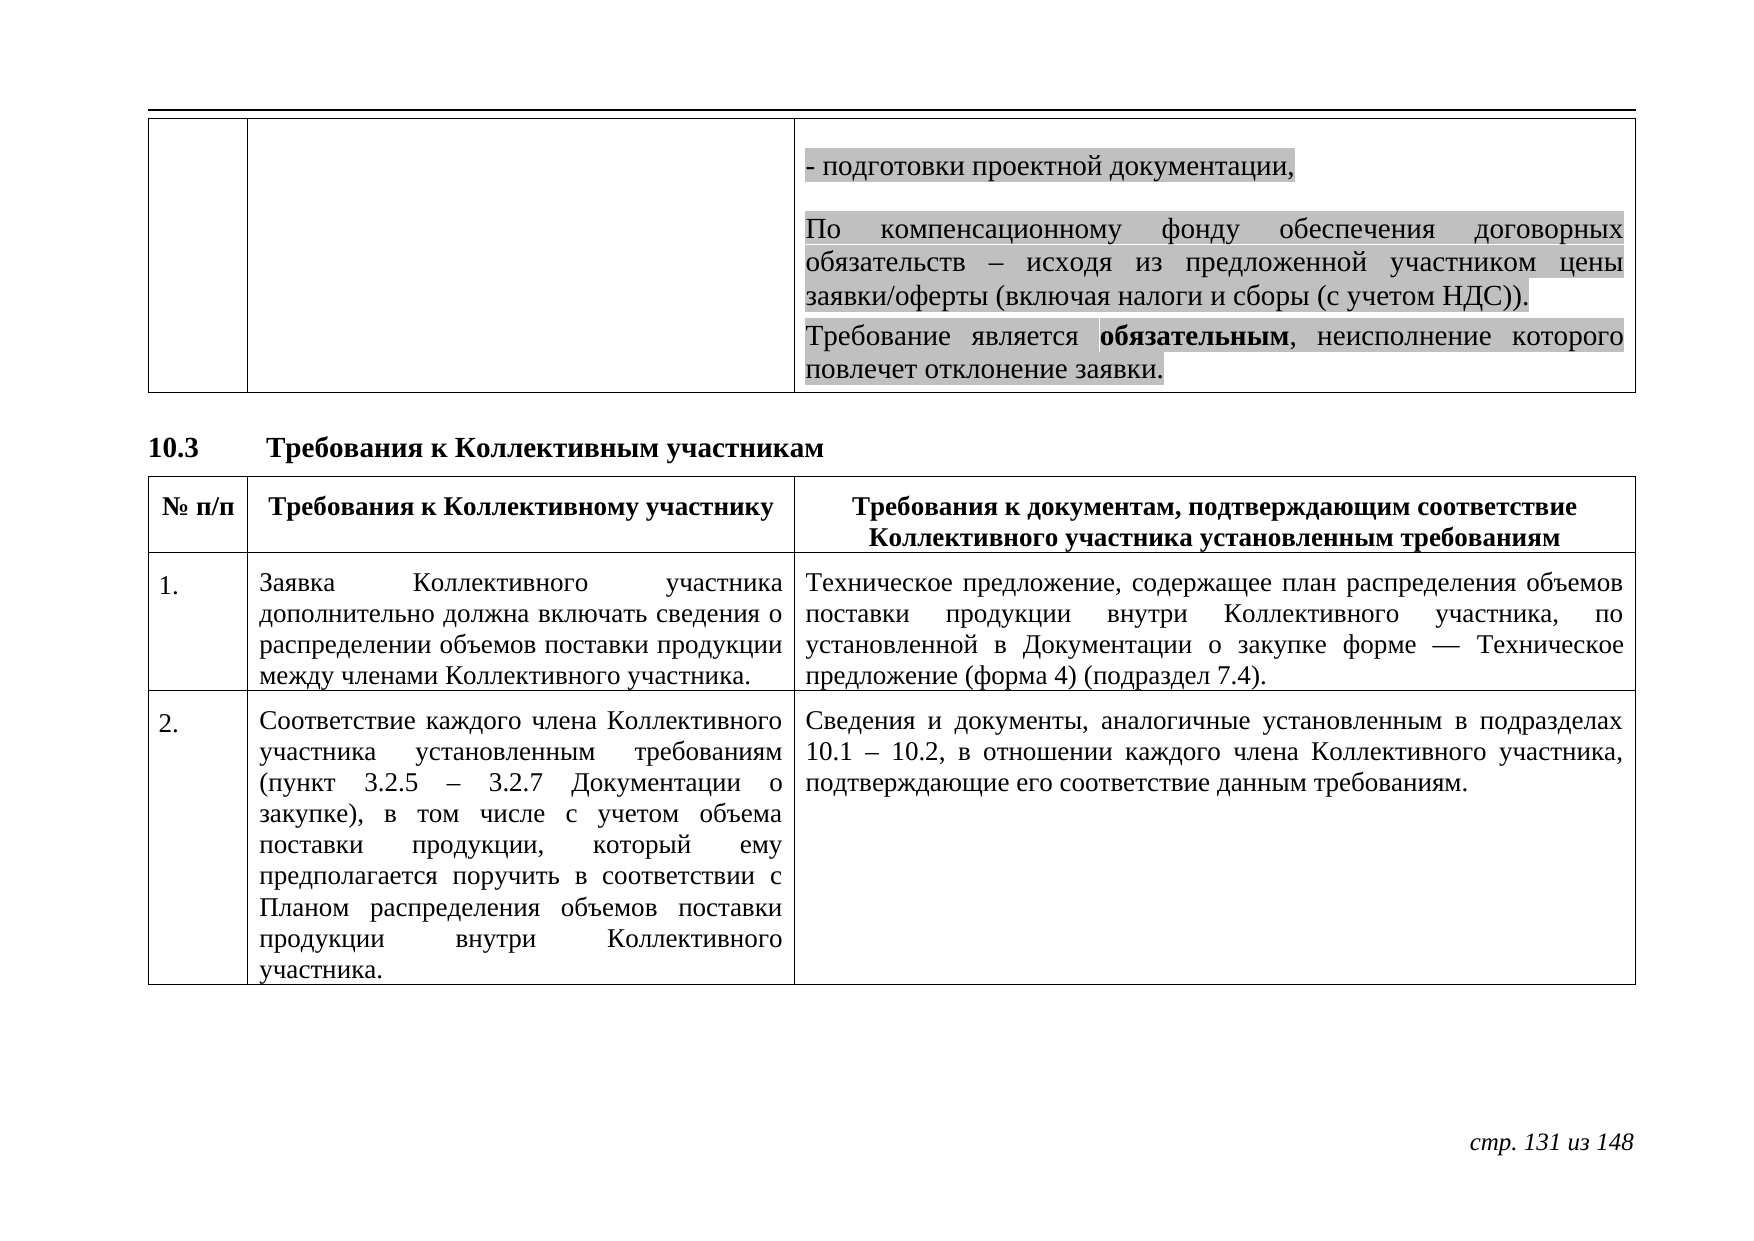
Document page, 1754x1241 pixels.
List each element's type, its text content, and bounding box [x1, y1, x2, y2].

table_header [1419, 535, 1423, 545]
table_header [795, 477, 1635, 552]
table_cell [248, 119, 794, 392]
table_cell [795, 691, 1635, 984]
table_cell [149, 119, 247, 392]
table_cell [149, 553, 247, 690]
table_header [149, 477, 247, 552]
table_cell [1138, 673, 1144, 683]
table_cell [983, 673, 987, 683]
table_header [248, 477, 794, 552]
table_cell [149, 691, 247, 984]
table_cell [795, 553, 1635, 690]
subtitle Требования к Коллективным участникам [148, 430, 1636, 464]
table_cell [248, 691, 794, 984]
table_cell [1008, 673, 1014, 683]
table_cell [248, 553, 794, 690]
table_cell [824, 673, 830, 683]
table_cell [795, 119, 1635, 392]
